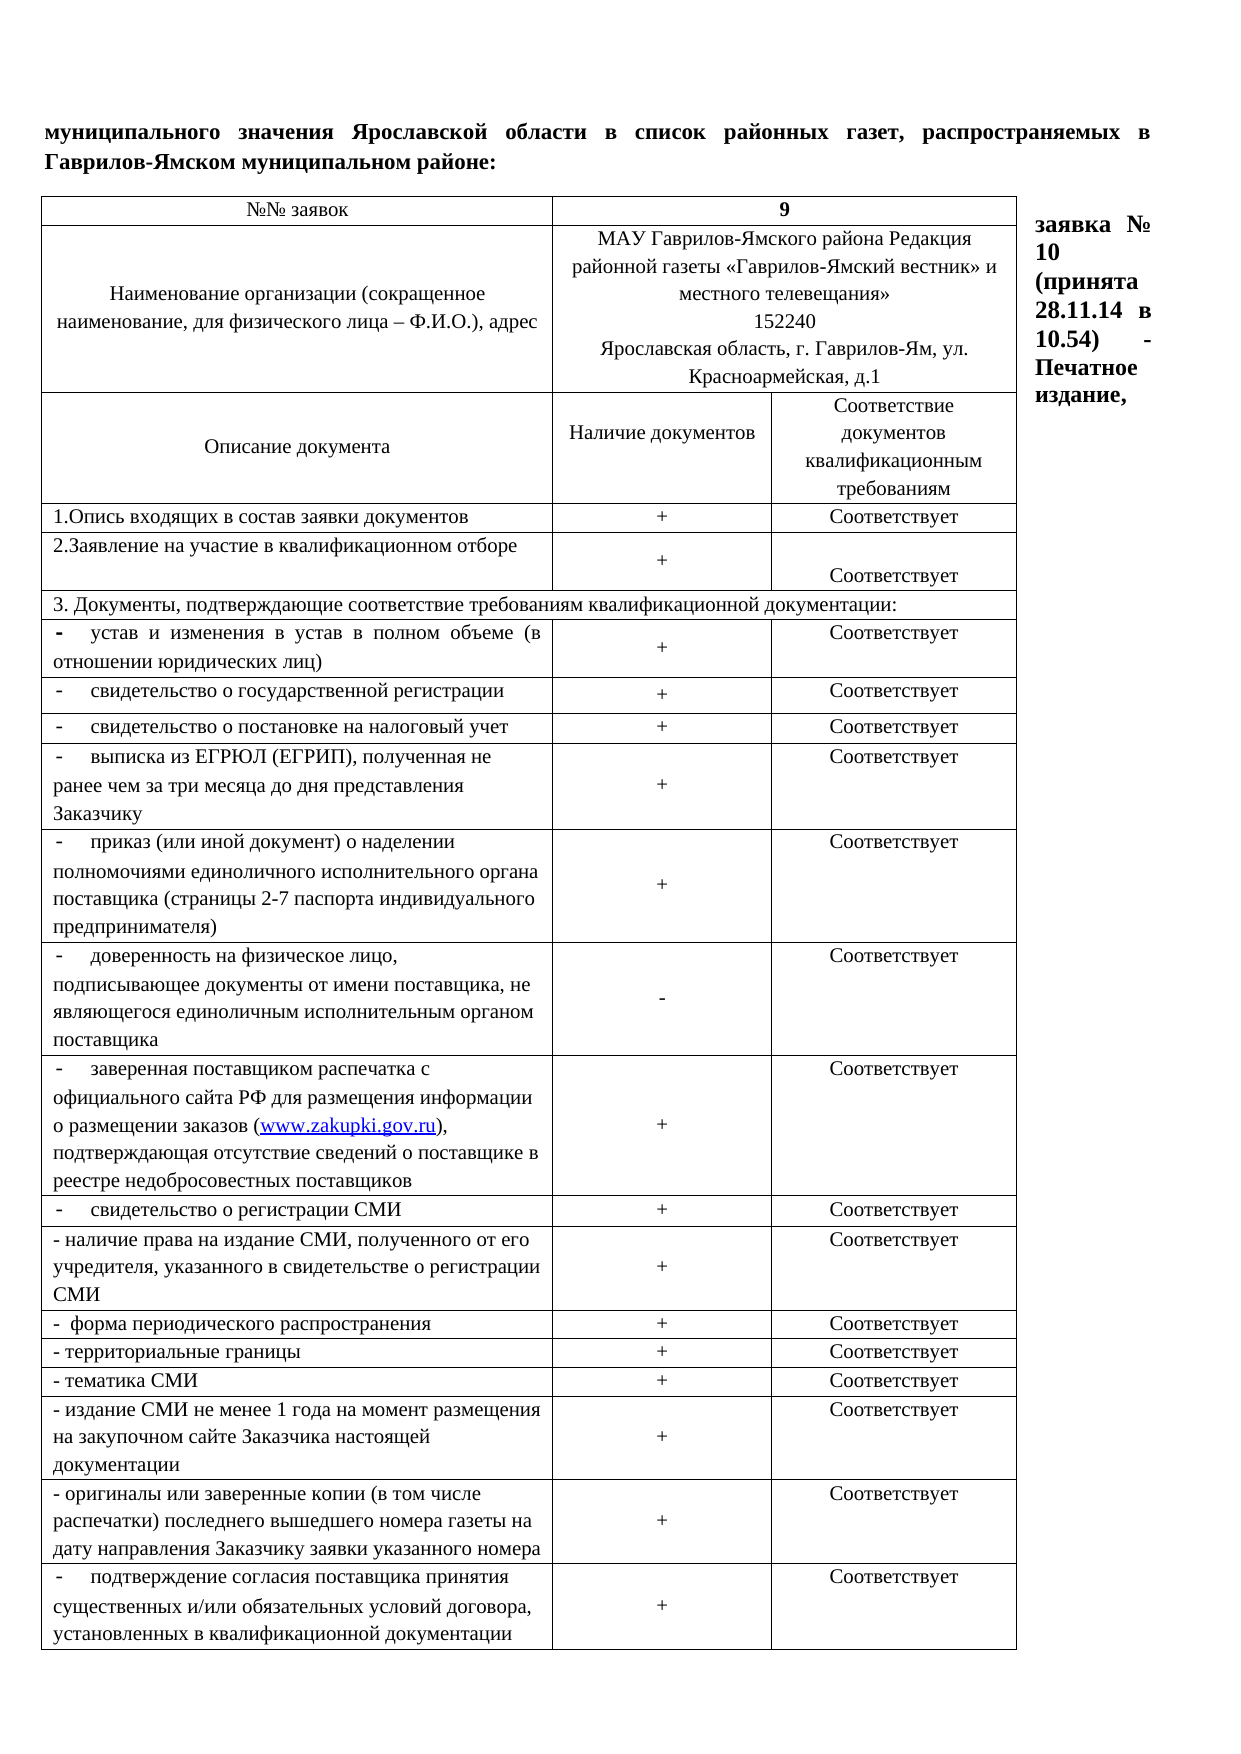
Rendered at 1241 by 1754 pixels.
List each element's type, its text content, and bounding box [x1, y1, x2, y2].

table_cell + [553, 744, 771, 828]
table_cell Соответствует [772, 533, 1016, 590]
table_cell + [553, 1480, 771, 1563]
table_cell + [553, 620, 771, 677]
table_cell Соответствует [772, 1368, 1016, 1396]
table_cell Соответствует [772, 504, 1016, 532]
table_cell свидетельство о регистрации СМИ [42, 1196, 552, 1226]
table_cell устав и изменения в устав в полном объеме (в отношении юридических лиц) [42, 620, 552, 677]
table_cell выписка из ЕГРЮЛ (ЕГРИП), полученная не ранее чем за три месяца до дня представления Заказчику [42, 744, 552, 828]
text заявка № 10 (принята 28.11.14 в 10.54) - Печатное издание, распространяемое 1 раз в неделю, преимущественная территория распространения г. Ярославль (не менее 60% от общего тиража), общий тираж не менее 10 000 экземпляров в номере: [1017, 209, 1152, 408]
table_cell + [553, 830, 771, 942]
table_cell Соответствует [772, 1339, 1016, 1367]
table_cell Описание документа [42, 393, 552, 503]
table_cell + [553, 1311, 771, 1338]
table_cell + [553, 504, 771, 532]
table_cell Соответствие документов квалификационным требованиям [772, 393, 1016, 503]
table_cell + [553, 1397, 771, 1479]
table_cell + [553, 714, 771, 743]
text заявка № 9 (принята 28.11.14 в 10.02) - Районные, городские газеты отдельных городов муниципального значения Ярославской области в список районных газет, распространяемых в Гаврилов-Ямском муниципальном районе: [44, 118, 1152, 175]
table_cell Соответствует [772, 620, 1016, 677]
table_cell + [553, 1339, 771, 1367]
table_cell Соответствует [772, 744, 1016, 828]
table_cell 1.Опись входящих в состав заявки документов [42, 504, 552, 532]
table_header 9 [553, 197, 1016, 225]
table_cell подтверждение согласия поставщика принятия существенных и/или обязательных условий договора, установленных в квалификационной документации [42, 1564, 552, 1649]
table_cell + [553, 1196, 771, 1226]
table_cell + [553, 1368, 771, 1396]
table_cell Наличие документов [553, 393, 771, 503]
table_cell Соответствует [772, 943, 1016, 1055]
table_cell - [553, 943, 771, 1055]
table_cell заверенная поставщиком распечатка с официального сайта РФ для размещения информации о размещении заказов (www.zakupki.gov.ru), подтверждающая отсутствие сведений о поставщике в реестре недобросовестных поставщиков [42, 1056, 552, 1195]
table_cell Соответствует [772, 678, 1016, 713]
table_cell Соответствует [772, 1196, 1016, 1226]
table_cell доверенность на физическое лицо, подписывающее документы от имени поставщика, не являющегося единоличным исполнительным органом поставщика [42, 943, 552, 1055]
table_cell + [553, 1056, 771, 1195]
table_cell - тематика СМИ [42, 1368, 552, 1396]
table_cell - оригиналы или заверенные копии (в том числе распечатки) последнего вышедшего номера газеты на дату направления Заказчику заявки указанного номера [42, 1480, 552, 1563]
table_cell + [553, 1564, 771, 1649]
table_cell - форма периодического распространения [42, 1311, 552, 1338]
table_cell 2.Заявление на участие в квалификационном отборе [42, 533, 552, 590]
table_cell свидетельство о государственной регистрации [42, 678, 552, 713]
table_cell Соответствует [772, 1397, 1016, 1479]
table_cell МАУ Гаврилов-Ямского района Редакция районной газеты «Гаврилов-Ямский вестник» и местного телевещания» 152240 Ярославская область, г. Гаврилов-Ям, ул. Красноармейская, д.1 [553, 226, 1016, 392]
table_cell Соответствует [772, 1564, 1016, 1649]
table_cell Соответствует [772, 1480, 1016, 1563]
table_cell + [553, 678, 771, 713]
table_cell + [553, 1227, 771, 1309]
table_cell + [553, 533, 771, 590]
table_cell свидетельство о постановке на налоговый учет [42, 714, 552, 743]
table_cell - издание СМИ не менее 1 года на момент размещения на закупочном сайте Заказчика настоящей документации [42, 1397, 552, 1479]
table_cell приказ (или иной документ) о наделении полномочиями единоличного исполнительного органа поставщика (страницы 2-7 паспорта индивидуального предпринимателя) [42, 830, 552, 942]
table_cell Соответствует [772, 1056, 1016, 1195]
table_cell 3. Документы, подтверждающие соответствие требованиям квалификационной документации: [42, 591, 1016, 619]
table_cell - наличие права на издание СМИ, полученного от его учредителя, указанного в свидетельстве о регистрации СМИ [42, 1227, 552, 1309]
table_cell Соответствует [772, 714, 1016, 743]
table_cell Соответствует [772, 1227, 1016, 1309]
table_cell Соответствует [772, 1311, 1016, 1338]
table_cell - территориальные границы [42, 1339, 552, 1367]
table_header №№ заявок [42, 197, 552, 225]
table_cell Наименование организации (сокращенное наименование, для физического лица – Ф.И.О.), адрес [42, 226, 552, 392]
table_cell Соответствует [772, 830, 1016, 942]
